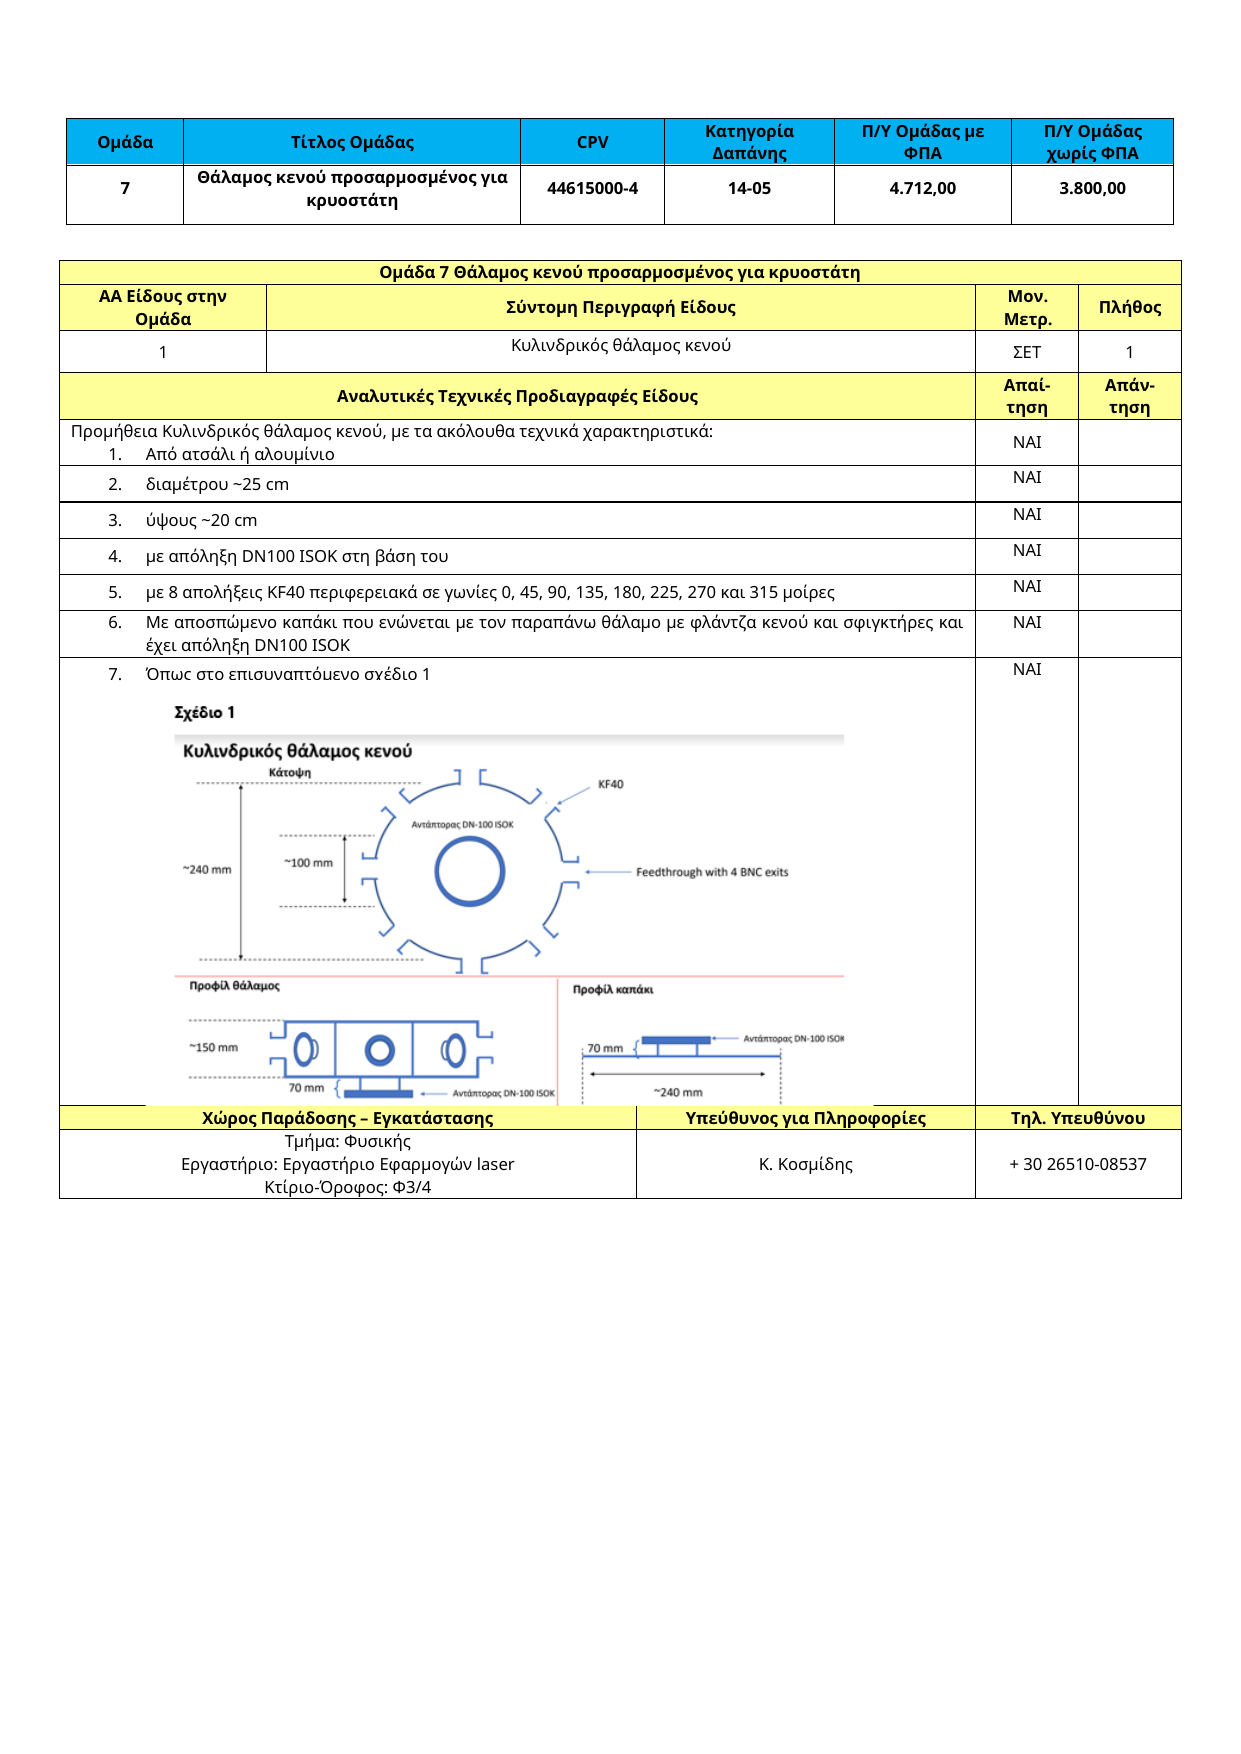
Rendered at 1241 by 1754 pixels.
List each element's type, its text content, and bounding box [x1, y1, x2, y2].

table_cell [1079, 539, 1181, 574]
table_header Ομάδα [67, 119, 183, 164]
table_cell [1079, 503, 1181, 538]
table_cell Υπεύθυνος για Πληροφορίες [637, 1106, 975, 1129]
table_cell ΑΑ Είδους στην Ομάδα [60, 285, 266, 330]
table_cell ΝΑΙ [976, 611, 1078, 657]
table_cell ΝΑΙ [976, 658, 1078, 1105]
picture [145, 680, 874, 1106]
table_cell + 30 26510-08537 [976, 1130, 1181, 1198]
table_cell Με αποσπώμενο καπάκι που ενώνεται με τον παραπάνω θάλαμο με φλάντζα κενού και σφιγκτήρες και έχει απόληξη DN100 ISOK [60, 611, 975, 657]
table_cell Κυλινδρικός θάλαμος κενού [267, 331, 975, 372]
table_cell [1079, 420, 1181, 465]
table_cell ύψους ~20 cm [60, 503, 975, 538]
table_cell Χώρος Παράδοσης – Εγκατάστασης [60, 1106, 636, 1129]
table_header Ομάδα 7 Θάλαμος κενού προσαρμοσμένος για κρυοστάτη [60, 261, 1181, 283]
table_cell Μον. Μετρ. [976, 285, 1078, 330]
table_cell ΝΑΙ [976, 539, 1078, 574]
table_cell με απόληξη DN100 ISOK στη βάση του [60, 539, 975, 574]
table_cell Κ. Κοσμίδης [637, 1130, 975, 1198]
table_cell 1 [60, 331, 266, 372]
table_header Π/Υ Ομάδας χωρίς ΦΠΑ [1012, 119, 1173, 164]
table_cell [1079, 611, 1181, 657]
table_cell Όπως στο επισυναπτόμενο σχέδιο 1 [60, 658, 975, 1105]
table_cell 3.800,00 [1012, 166, 1173, 223]
table_cell [1079, 658, 1181, 1105]
table_header Π/Υ Ομάδας με ΦΠΑ [835, 119, 1011, 164]
table_cell 44615000-4 [521, 166, 664, 223]
table_cell ΝΑΙ [976, 466, 1078, 501]
table_cell ΝΑΙ [976, 575, 1078, 610]
table_header CPV [521, 119, 664, 164]
table_cell [1079, 575, 1181, 610]
table_cell Προμήθεια Κυλινδρικός θάλαμος κενού, με τα ακόλουθα τεχνικά χαρακτηριστικά: Από ατσάλι ή αλουμίνιο [60, 420, 975, 465]
table_cell 1 [1079, 331, 1181, 372]
table_cell ΝΑΙ [976, 503, 1078, 538]
table_cell διαμέτρου ~25 cm [60, 466, 975, 501]
table_cell Σύντομη Περιγραφή Είδους [267, 285, 975, 330]
table_cell Πλήθος [1079, 285, 1181, 330]
table_cell Τμήμα: Φυσικής Εργαστήριο: Εργαστήριο Εφαρμογών laser Κτίριο-Όροφος: Φ3/4 [60, 1130, 636, 1198]
table_header Κατηγορία Δαπάνης [665, 119, 834, 164]
table_header Τίτλος Ομάδας [184, 119, 520, 164]
table_cell Απάν-τηση [1079, 373, 1181, 419]
table_cell Θάλαμος κενού προσαρμοσμένος για κρυοστάτη [184, 166, 520, 223]
table_cell 7 [67, 166, 183, 223]
table_cell Τηλ. Υπευθύνου [976, 1106, 1181, 1129]
table_cell ΣΕΤ [976, 331, 1078, 372]
table_cell ΝΑΙ [976, 420, 1078, 465]
table_cell Αναλυτικές Τεχνικές Προδιαγραφές Είδους [60, 373, 975, 419]
table_cell [1079, 466, 1181, 501]
table_cell Απαί- τηση [976, 373, 1078, 419]
table_cell 4.712,00 [835, 166, 1011, 223]
table_cell 14-05 [665, 166, 834, 223]
table_cell με 8 απολήξεις KF40 περιφερειακά σε γωνίες 0, 45, 90, 135, 180, 225, 270 και 315 μοίρες [60, 575, 975, 610]
